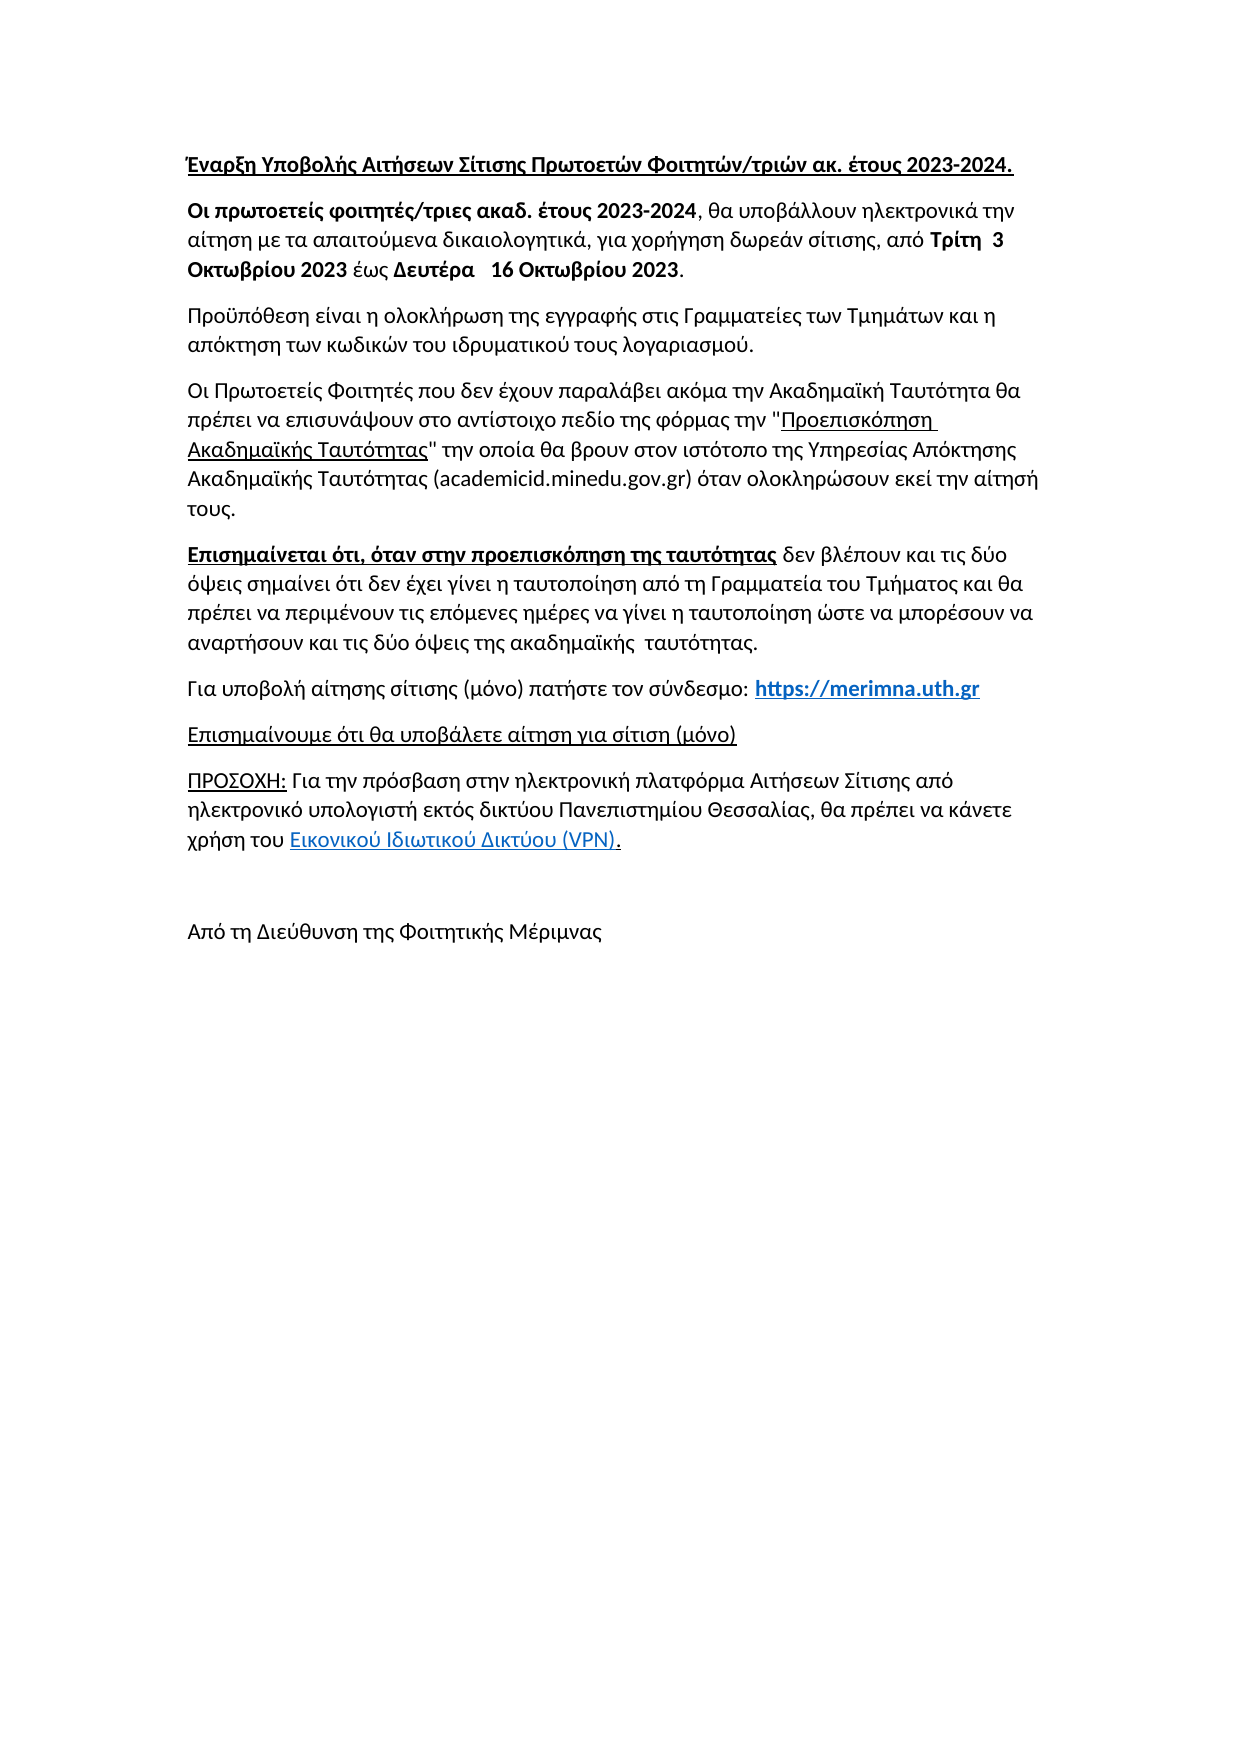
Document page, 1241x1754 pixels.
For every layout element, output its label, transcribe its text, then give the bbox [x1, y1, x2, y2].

text Επισημαίνουμε ότι θα υποβάλετε αίτηση για σίτιση (μόνο) [187, 720, 1053, 748]
text Οι Πρωτοετείς Φοιτητές που δεν έχουν παραλάβει ακόμα την Ακαδημαϊκή Ταυτότητα θα πρέπει να επισυνάψουν στο αντίστοιχο πεδίο της φόρμας την "Προεπισκόπηση Ακαδημαϊκής Ταυτότητας" την οποία θα βρουν στον ιστότοπο της Υπηρεσίας Απόκτησης Ακαδημαϊκής Ταυτότητας (academicid.minedu.gov.gr) όταν ολοκληρώσουν εκεί την αίτησή τους. [187, 376, 1053, 522]
text Επισημαίνεται ότι, όταν στην προεπισκόπηση της ταυτότητας δεν βλέπουν και τις δύο όψεις σημαίνει ότι δεν έχει γίνει η ταυτοποίηση από τη Γραμματεία του Τμήματος και θα πρέπει να περιμένουν τις επόμενες ημέρες να γίνει η ταυτοποίηση ώστε να μπορέσουν να αναρτήσουν και τις δύο όψεις της ακαδημαϊκής ταυτότητας. [187, 540, 1053, 656]
text Για υποβολή αίτησης σίτισης (μόνο) πατήστε τον σύνδεσμο: https://merimna.uth.gr [187, 674, 1053, 702]
text Προϋπόθεση είναι η ολοκλήρωση της εγγραφής στις Γραμματείες των Τμημάτων και η απόκτηση των κωδικών του ιδρυματικού τους λογαριασμού. [187, 301, 1053, 358]
text Οι πρωτοετείς φοιτητές/τριες ακαδ. έτους 2023-2024, θα υποβάλλουν ηλεκτρονικά την αίτηση με τα απαιτούμενα δικαιολογητικά, για χορήγηση δωρεάν σίτισης, από Τρίτη 3 Οκτωβρίου 2023 έως Δευτέρα 16 Οκτωβρίου 2023. [187, 196, 1053, 283]
text Από τη Διεύθυνση της Φοιτητικής Μέριμνας [187, 917, 1053, 945]
text ΠΡΟΣΟΧΗ: Για την πρόσβαση στην ηλεκτρονική πλατφόρμα Αιτήσεων Σίτισης από ηλεκτρονικό υπολογιστή εκτός δικτύου Πανεπιστημίου Θεσσαλίας, θα πρέπει να κάνετε χρήση του Εικονικού Ιδιωτικού Δικτύου (VPN). [187, 766, 1053, 853]
text Έναρξη Υποβολής Αιτήσεων Σίτισης Πρωτοετών Φοιτητών/τριών ακ. έτους 2023-2024. [187, 150, 1053, 178]
